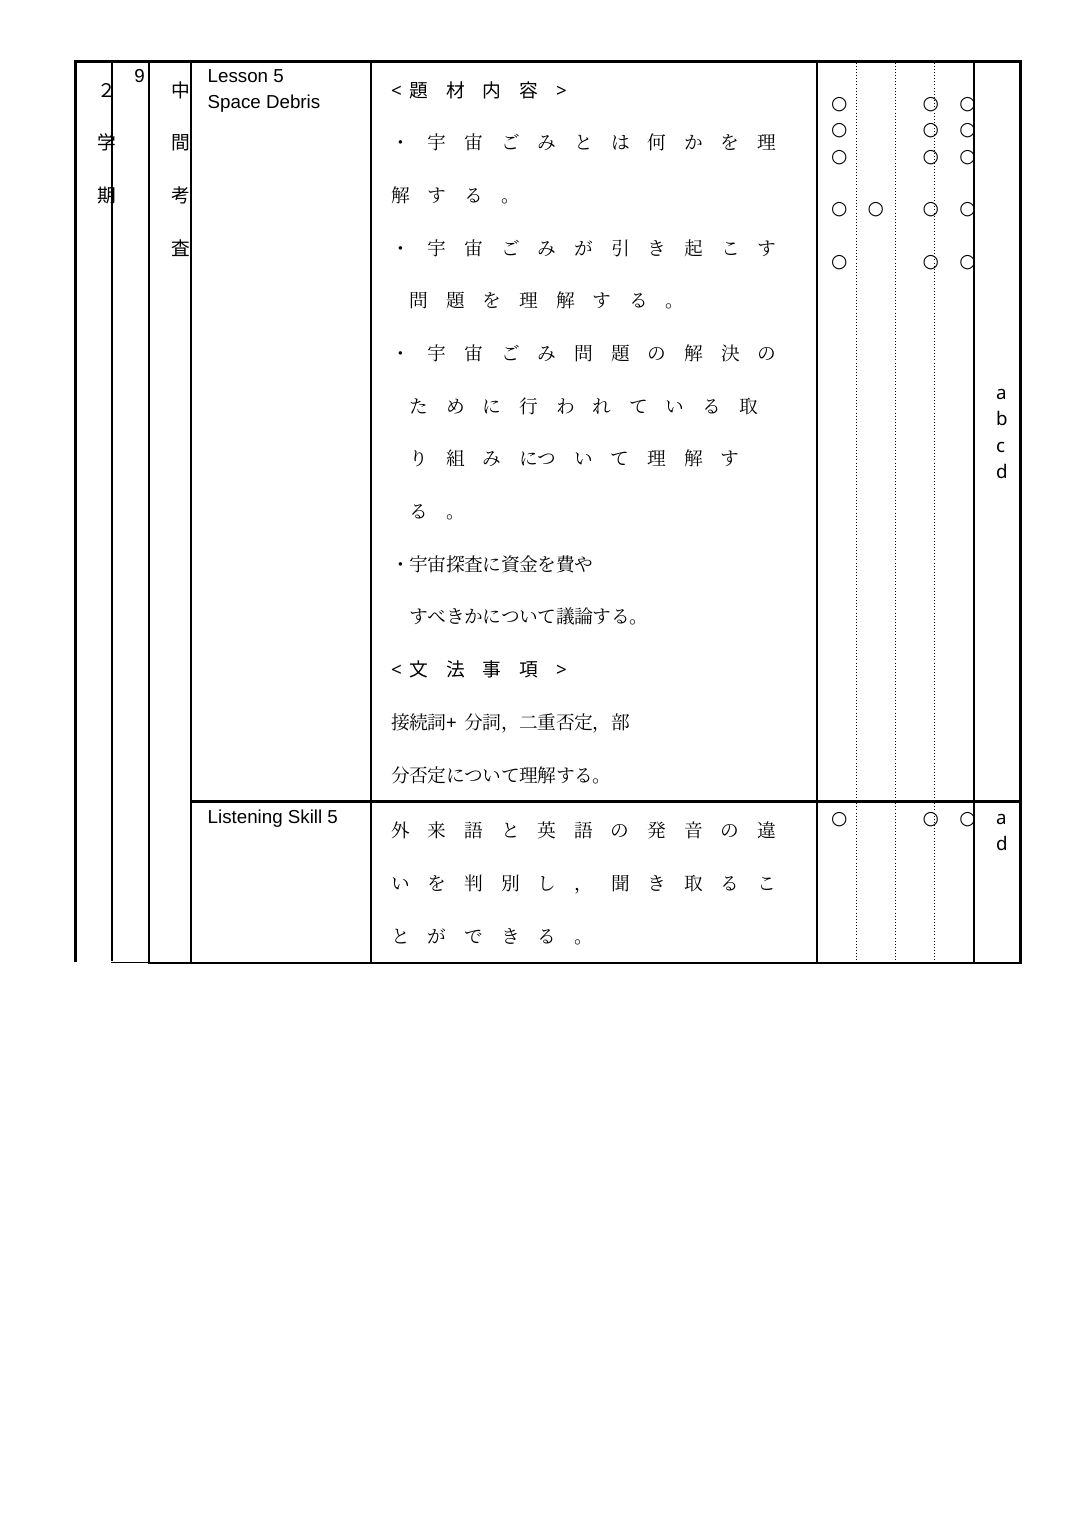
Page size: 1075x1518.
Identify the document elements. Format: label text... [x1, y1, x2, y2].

table_cell Lesson 5 Space Debris [192, 63, 370, 800]
table_cell 9 [112, 63, 148, 962]
table_cell ○ [895, 803, 934, 962]
table_cell ○ [934, 803, 973, 962]
table_cell ○ ○ ○ ○ ○ [895, 63, 934, 800]
table_cell <題材内容> ・宇宙ごみとは何かを理解する。 ・宇宙ごみが引き起こす問題を理解する。 ・宇宙ごみ問題の解決のために行われている取り組みについて理解する。 ・宇宙探査に資金を費やすべきかについて議論する。 <文法事項> 接続詞+分詞，二重否定，部分否定について理解する。 [372, 63, 816, 800]
table_cell ○ ○ ○ ○ ○ [818, 63, 856, 800]
table_cell a d [975, 803, 1019, 962]
table_cell a b c d [975, 63, 1019, 800]
table_cell 中間考査 [150, 63, 190, 962]
table_cell ○ ○ ○ ○ ○ [934, 63, 973, 800]
table_cell ○ [856, 63, 895, 800]
table_cell ２学期 [77, 63, 112, 962]
table_cell ○ [818, 803, 856, 962]
table_cell 外来語と英語の発音の違いを判別し，聞き取ることができる。 [372, 803, 816, 962]
table_cell Listening Skill 5 [192, 803, 370, 962]
table_cell [856, 803, 895, 962]
